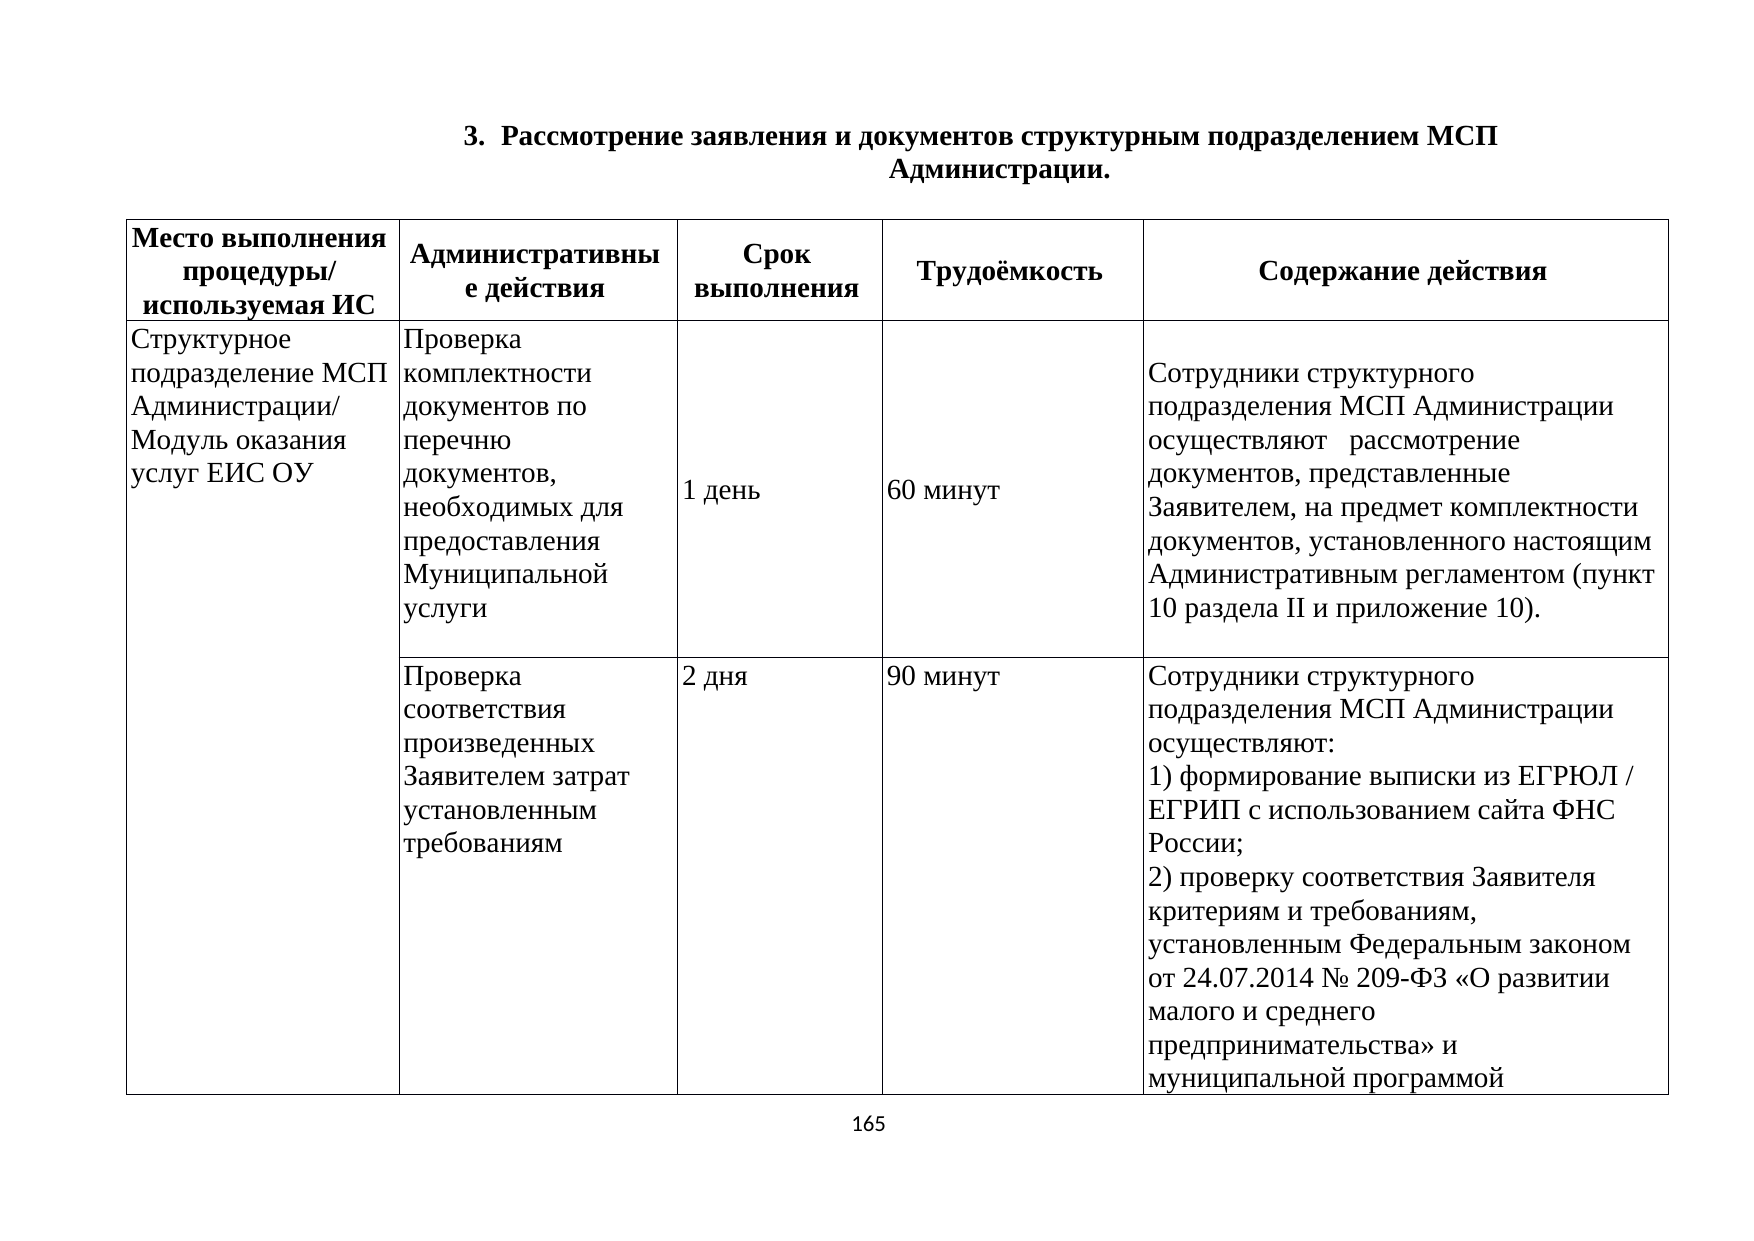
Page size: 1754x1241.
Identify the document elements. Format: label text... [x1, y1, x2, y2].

table_cell 1 день [678, 321, 882, 657]
table_cell 60 минут [883, 321, 1143, 657]
table_cell Проверка комплектности документов по перечню документов, необходимых для предоставления Муниципальной услуги [400, 321, 677, 657]
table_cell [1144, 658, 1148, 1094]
table_header Срок выполнения [678, 220, 882, 320]
table_cell Структурное подразделение МСП Администрации/ Модуль оказания услуг ЕИС ОУ [127, 321, 399, 1094]
table_cell 2 дня [678, 658, 882, 1094]
list Рассмотрение заявления и документов структурным подразделением МСП Администрации. [358, 118, 1604, 185]
table_cell 90 минут [883, 658, 1143, 1094]
table_header Трудоёмкость [883, 220, 1143, 320]
table_header Административные действия [400, 220, 677, 320]
table_header Содержание действия [1144, 220, 1668, 320]
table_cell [400, 658, 677, 1094]
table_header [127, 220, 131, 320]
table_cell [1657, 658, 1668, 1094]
table_cell Сотрудники структурного подразделения МСП Администрации осуществляют рассмотрение документов, представленные Заявителем, на предмет комплектности документов, установленного настоящим Административным регламентом (пункт 10 раздела II и приложение 10). [1144, 321, 1668, 657]
